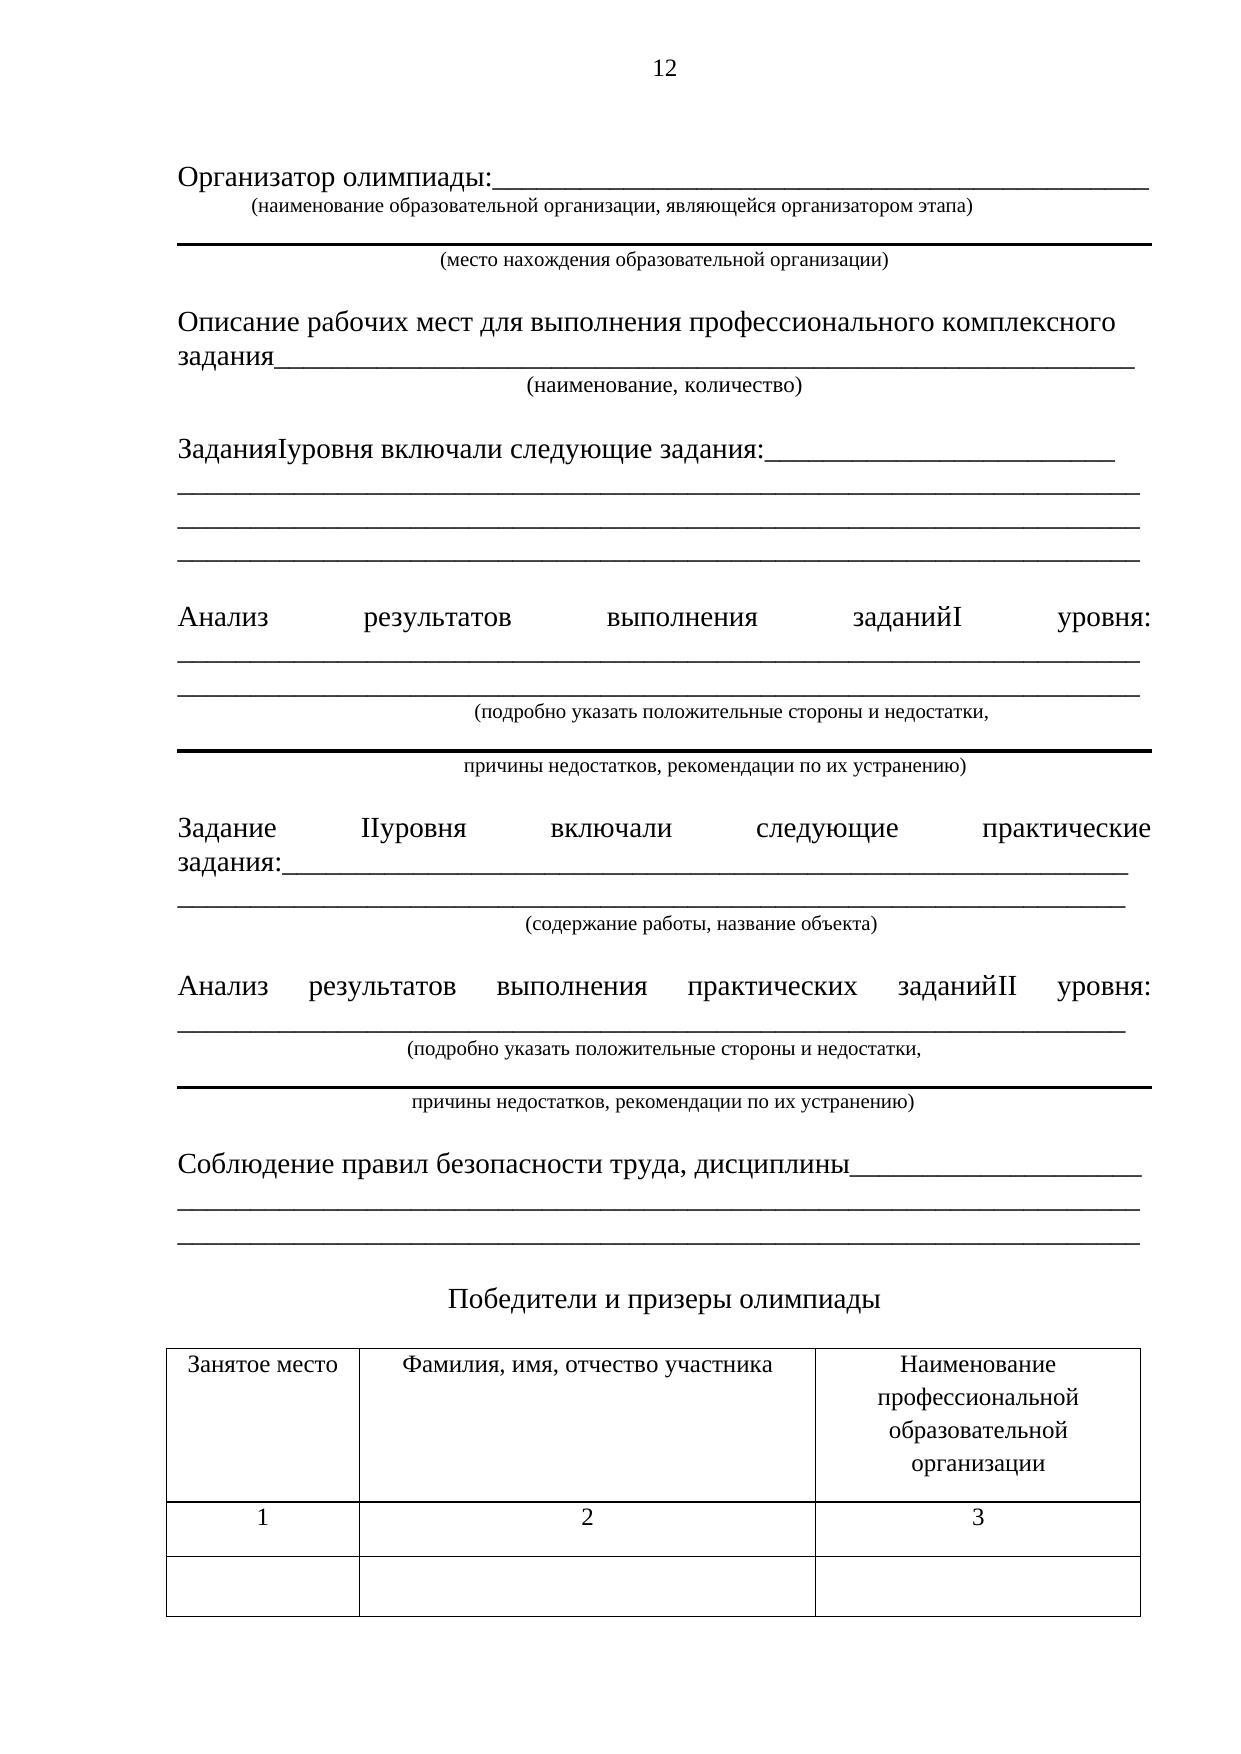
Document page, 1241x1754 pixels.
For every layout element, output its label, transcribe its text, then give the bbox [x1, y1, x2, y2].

table_cell [167, 1557, 359, 1616]
text (наименование, количество) [177, 371, 1152, 397]
text ____________________________________________________________________________________________________________________________________ [177, 1180, 1152, 1247]
text Организатор олимпиады:_____________________________________________ [177, 159, 1152, 193]
text Победители и призеры олимпиады [177, 1281, 1152, 1314]
table_cell 1 [167, 1503, 359, 1556]
text Анализ результатов выполнения заданийI уровня: ____________________________________________________________________________________________________________________________________ [177, 599, 1152, 699]
text (подробно указать положительные стороны и недостатки, [177, 1036, 1152, 1060]
text (подробно указать положительные стороны и недостатки, [177, 699, 1152, 723]
table_cell [360, 1557, 815, 1616]
text причины недостатков, рекомендации по их устранению) [177, 753, 1152, 777]
text Соблюдение правил безопасности труда, дисциплины____________________ [177, 1147, 1152, 1180]
text (содержание работы, название объекта) [177, 911, 1152, 935]
text ЗаданияIуровня включали следующие задания:________________________ [177, 431, 1152, 464]
table_cell [816, 1557, 1140, 1616]
table_header Наименование профессиональной образовательной организации [816, 1349, 1140, 1501]
text причины недостатков, рекомендации по их устранению) [177, 1089, 1152, 1113]
text Задание IIуровня включали следующие практические задания:__________________________________________________________ [177, 810, 1152, 877]
table_header Фамилия, имя, отчество участника [360, 1349, 815, 1501]
table_header Занятое место [167, 1349, 359, 1501]
text (место нахождения образовательной организации) [177, 246, 1152, 271]
text _________________________________________________________________ [177, 877, 1152, 911]
table_cell 3 [816, 1503, 1140, 1556]
text ______________________________________________________________________________________________________________________________________________________________________________________________________ [177, 464, 1152, 565]
text (наименование образовательной организации, являющейся организатором этапа) [177, 193, 1152, 217]
table_cell 2 [360, 1503, 815, 1556]
text Анализ результатов выполнения практических заданийII уровня: _________________________________________________________________ [177, 968, 1152, 1036]
text Описание рабочих мест для выполнения профессионального комплексного задания___________________________________________________________ [177, 304, 1152, 371]
